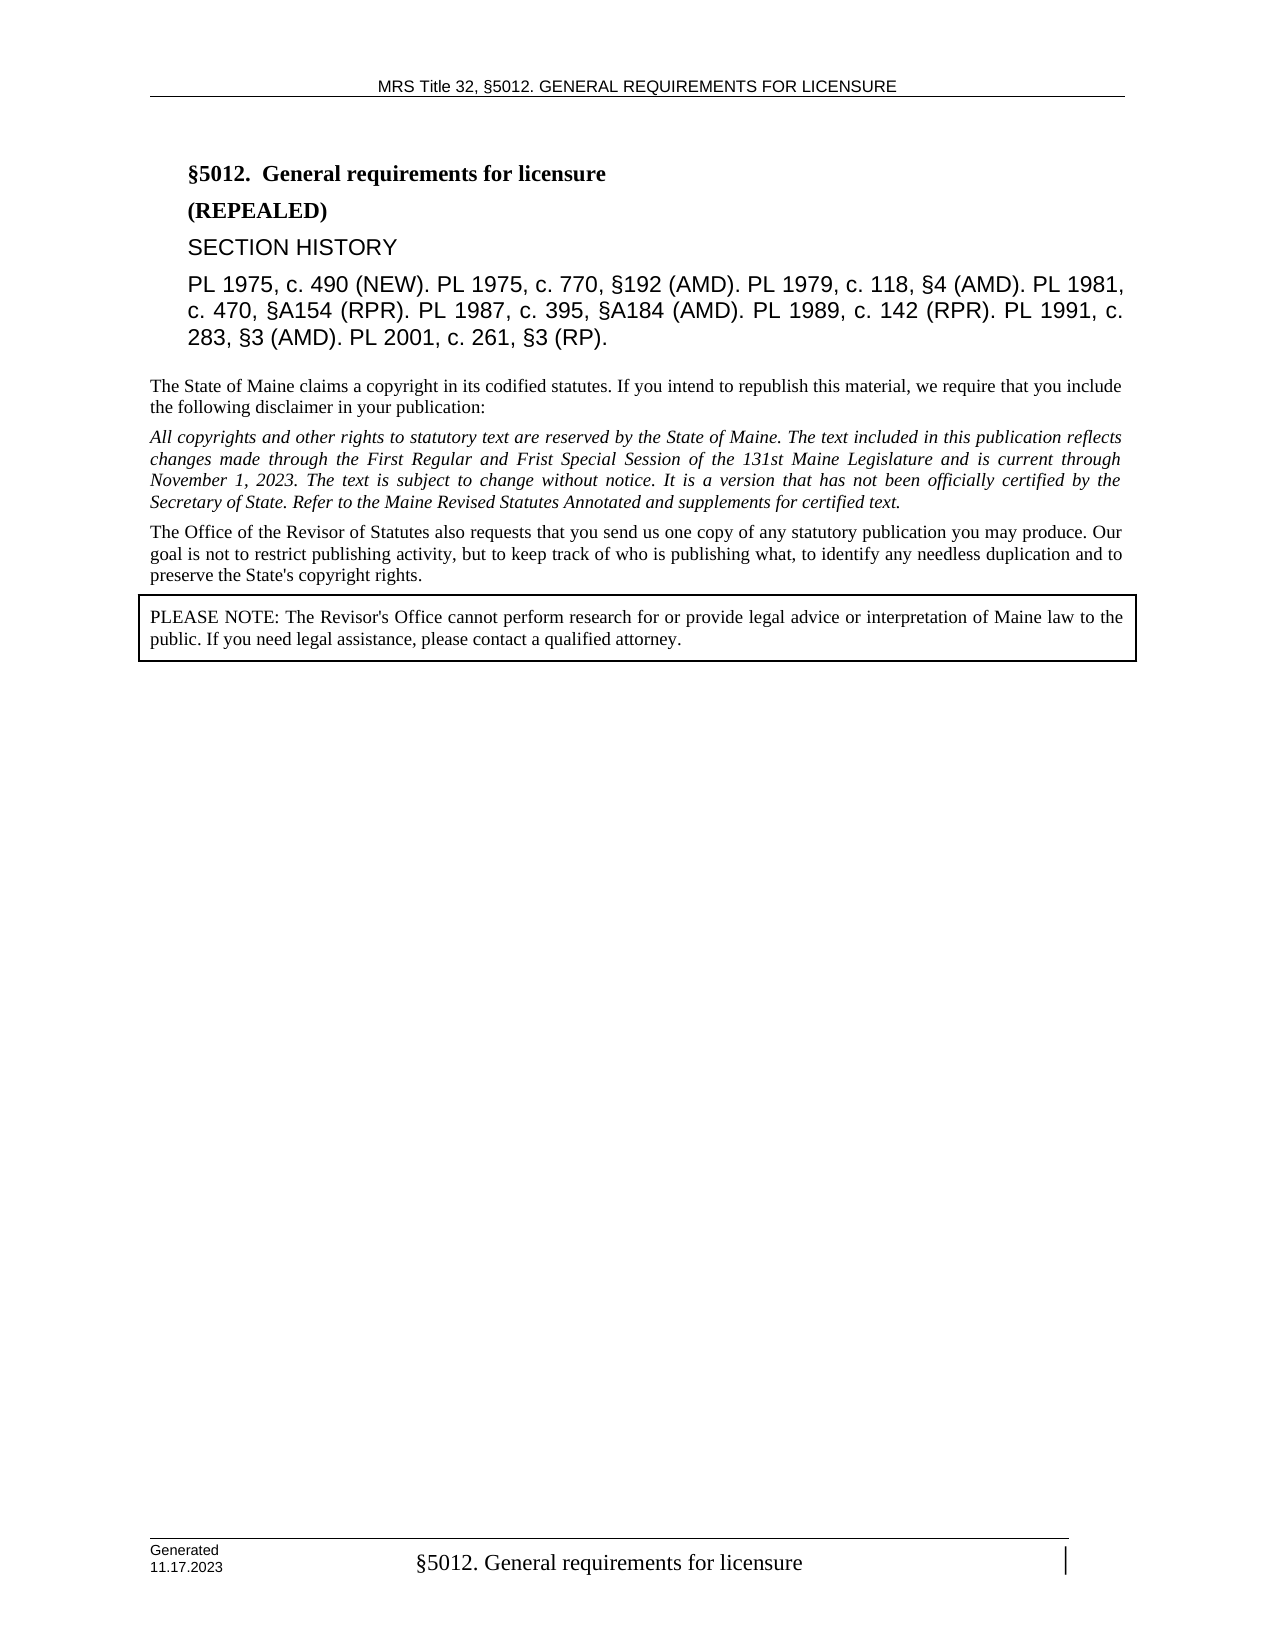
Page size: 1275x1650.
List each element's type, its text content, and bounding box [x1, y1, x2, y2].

text §5012. General requirements for licensure [187, 160, 1125, 187]
text PLEASE NOTE: The Revisor's Office cannot perform research for or provide legal advice or interpretation of Maine law to the public. If you need legal assistance, please contact a qualified attorney. [140, 596, 1135, 660]
text (REPEALED) [187, 197, 1125, 223]
text SECTION HISTORY [187, 234, 1125, 260]
text PL 1975, c. 490 (NEW). PL 1975, c. 770, §192 (AMD). PL 1979, c. 118, §4 (AMD). PL 1981, c. 470, §A154 (RPR). PL 1987, c. 395, §A184 (AMD). PL 1989, c. 142 (RPR). PL 1991, c. 283, §3 (AMD). PL 2001, c. 261, §3 (RP). [187, 271, 1125, 350]
text All copyrights and other rights to statutory text are reserved by the State of Maine. The text included in this publication reflects changes made through the First Regular and Frist Special Session of the 131st Maine Legislature and is current through November 1, 2023 . The text is subject to change without notice. It is a version that has not been officially certified by the Secretary of State. Refer to the Maine Revised Statutes Annotated and supplements for certified text. [150, 426, 1125, 512]
text The Office of the Revisor of Statutes also requests that you send us one copy of any statutory publication you may produce. Our goal is not to restrict publishing activity, but to keep track of who is publishing what, to identify any needless duplication and to preserve the State's copyright rights. [150, 521, 1125, 586]
text The State of Maine claims a copyright in its codified statutes. If you intend to republish this material, we require that you include the following disclaimer in your publication: [150, 375, 1125, 418]
